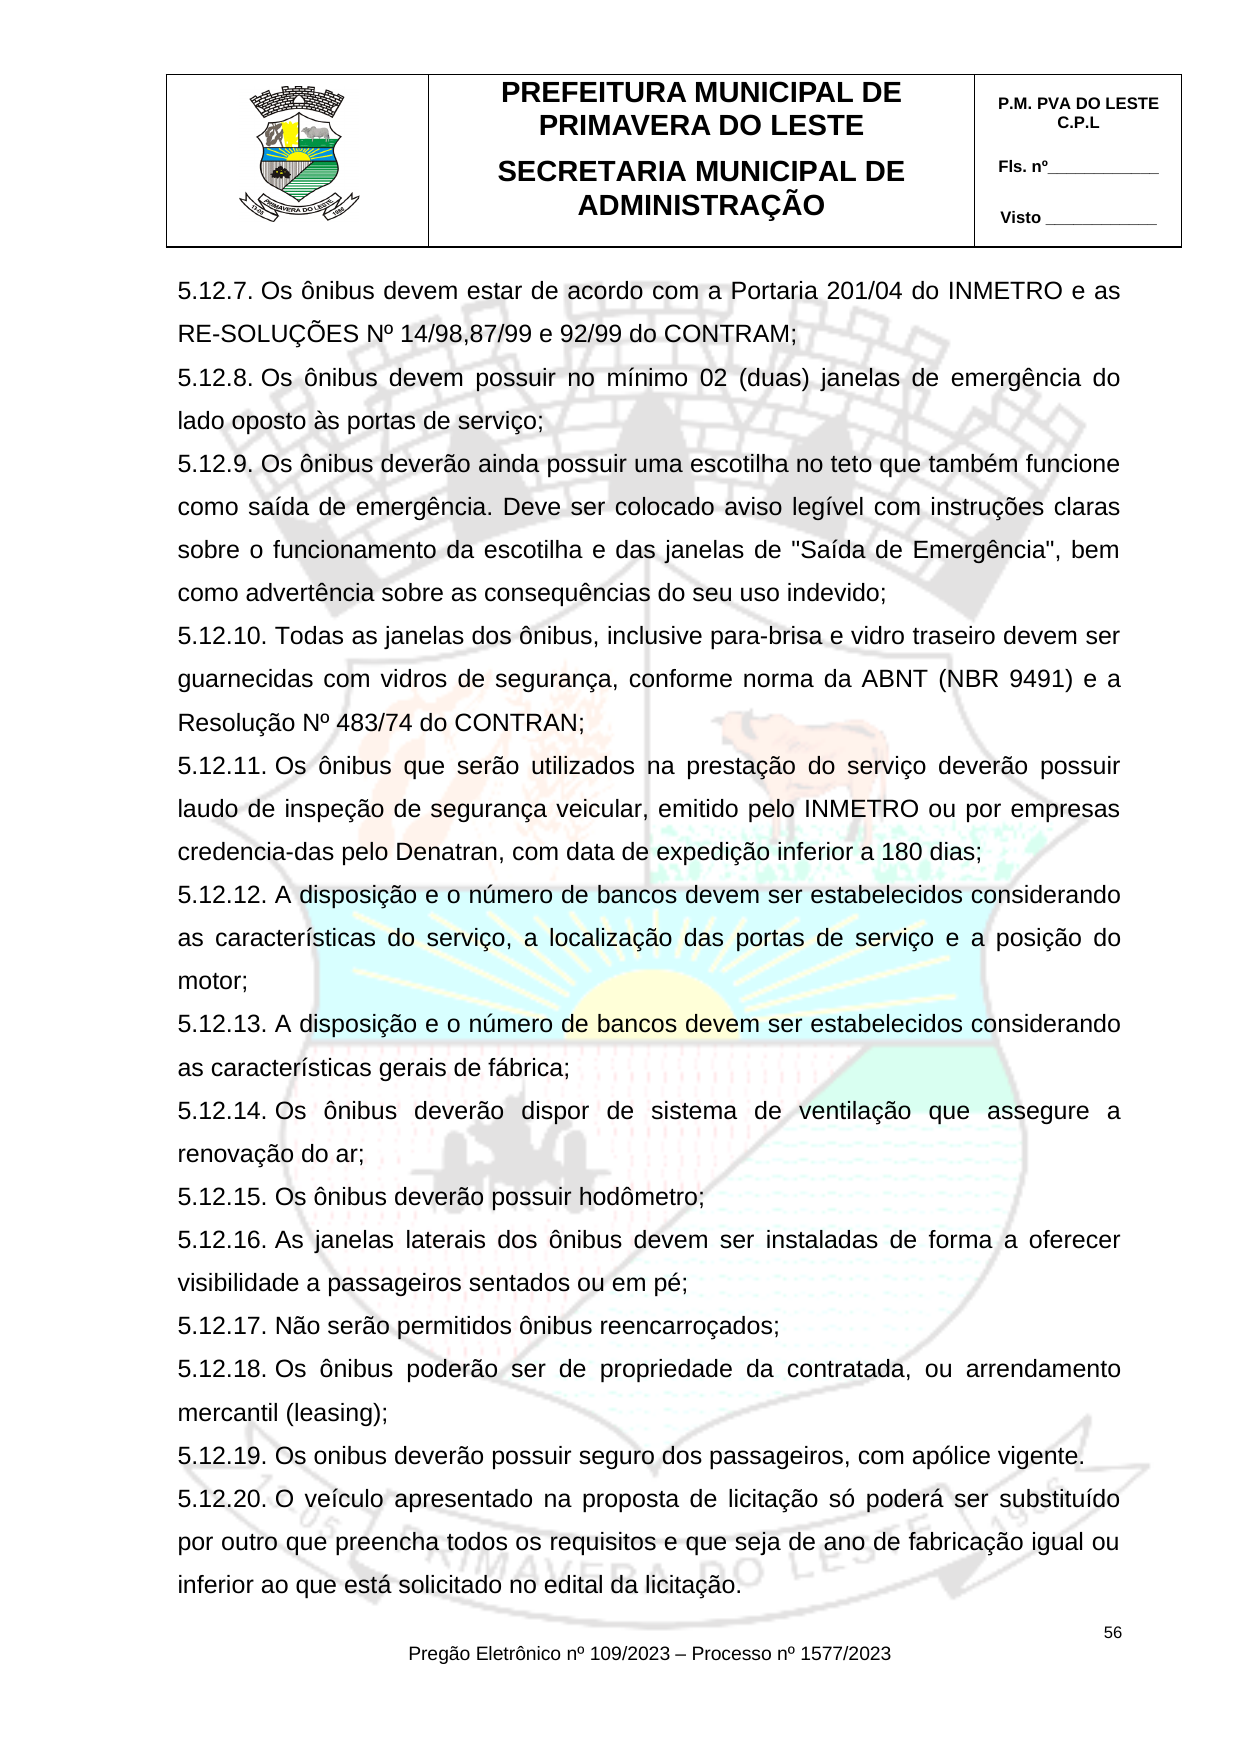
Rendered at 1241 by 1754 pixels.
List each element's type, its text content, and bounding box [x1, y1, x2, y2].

list Os onibus deverão possuir seguro dos passageiros, com apólice vigente. [177, 1441, 1122, 1469]
list A disposição e o número de bancos devem ser estabelecidos considerando as características gerais de fábrica; [177, 1009, 1122, 1081]
list As janelas laterais dos ônibus devem ser instaladas de forma a oferecer visibilidade a passageiros sentados ou em pé; [177, 1225, 1122, 1297]
list Os ônibus deverão dispor de sistema de ventilação que assegure a renovação do ar; [177, 1096, 1122, 1167]
list Os ônibus deverão ainda possuir uma escotilha no teto que também funcione como saída de emergência. Deve ser colocado aviso legível com instruções claras sobre o funcionamento da escotilha e das janelas de "Saída de Emergência", bem como advertência sobre as consequências do seu uso indevido; [177, 449, 1122, 607]
list Os ônibus deverão possuir hodômetro; [177, 1182, 1122, 1211]
picture [239, 86, 360, 222]
list O veículo apresentado na proposta de licitação só poderá ser substituído por outro que preencha todos os requisitos e que seja de ano de fabricação igual ou inferior ao que está solicitado no edital da licitação. [177, 1484, 1122, 1599]
list Todas as janelas dos ônibus, inclusive para-brisa e vidro traseiro devem ser guarnecidas com vidros de segurança, conforme norma da ABNT (NBR 9491) e a Resolução Nº 483/74 do CONTRAN; [177, 621, 1122, 736]
list Os ônibus devem possuir no mínimo 02 (duas) janelas de emergência do lado oposto às portas de serviço; [177, 362, 1122, 434]
list Não serão permitidos ônibus reencarroçados; [177, 1311, 1122, 1340]
list Os ônibus que serão utilizados na prestação do serviço deverão possuir laudo de inspeção de segurança veicular, emitido pelo INMETRO ou por empresas credencia-das pelo Denatran, com data de expedição inferior a 180 dias; [177, 751, 1122, 866]
list Os ônibus devem estar de acordo com a Portaria 201/04 do INMETRO e as RE-SOLUÇÕES Nº 14/98,87/99 e 92/99 do CONTRAM; [177, 276, 1122, 348]
list Os ônibus poderão ser de propriedade da contratada, ou arrendamento mercantil (leasing); [177, 1354, 1122, 1426]
list A disposição e o número de bancos devem ser estabelecidos considerando as características do serviço, a localização das portas de serviço e a posição do motor; [177, 880, 1122, 995]
